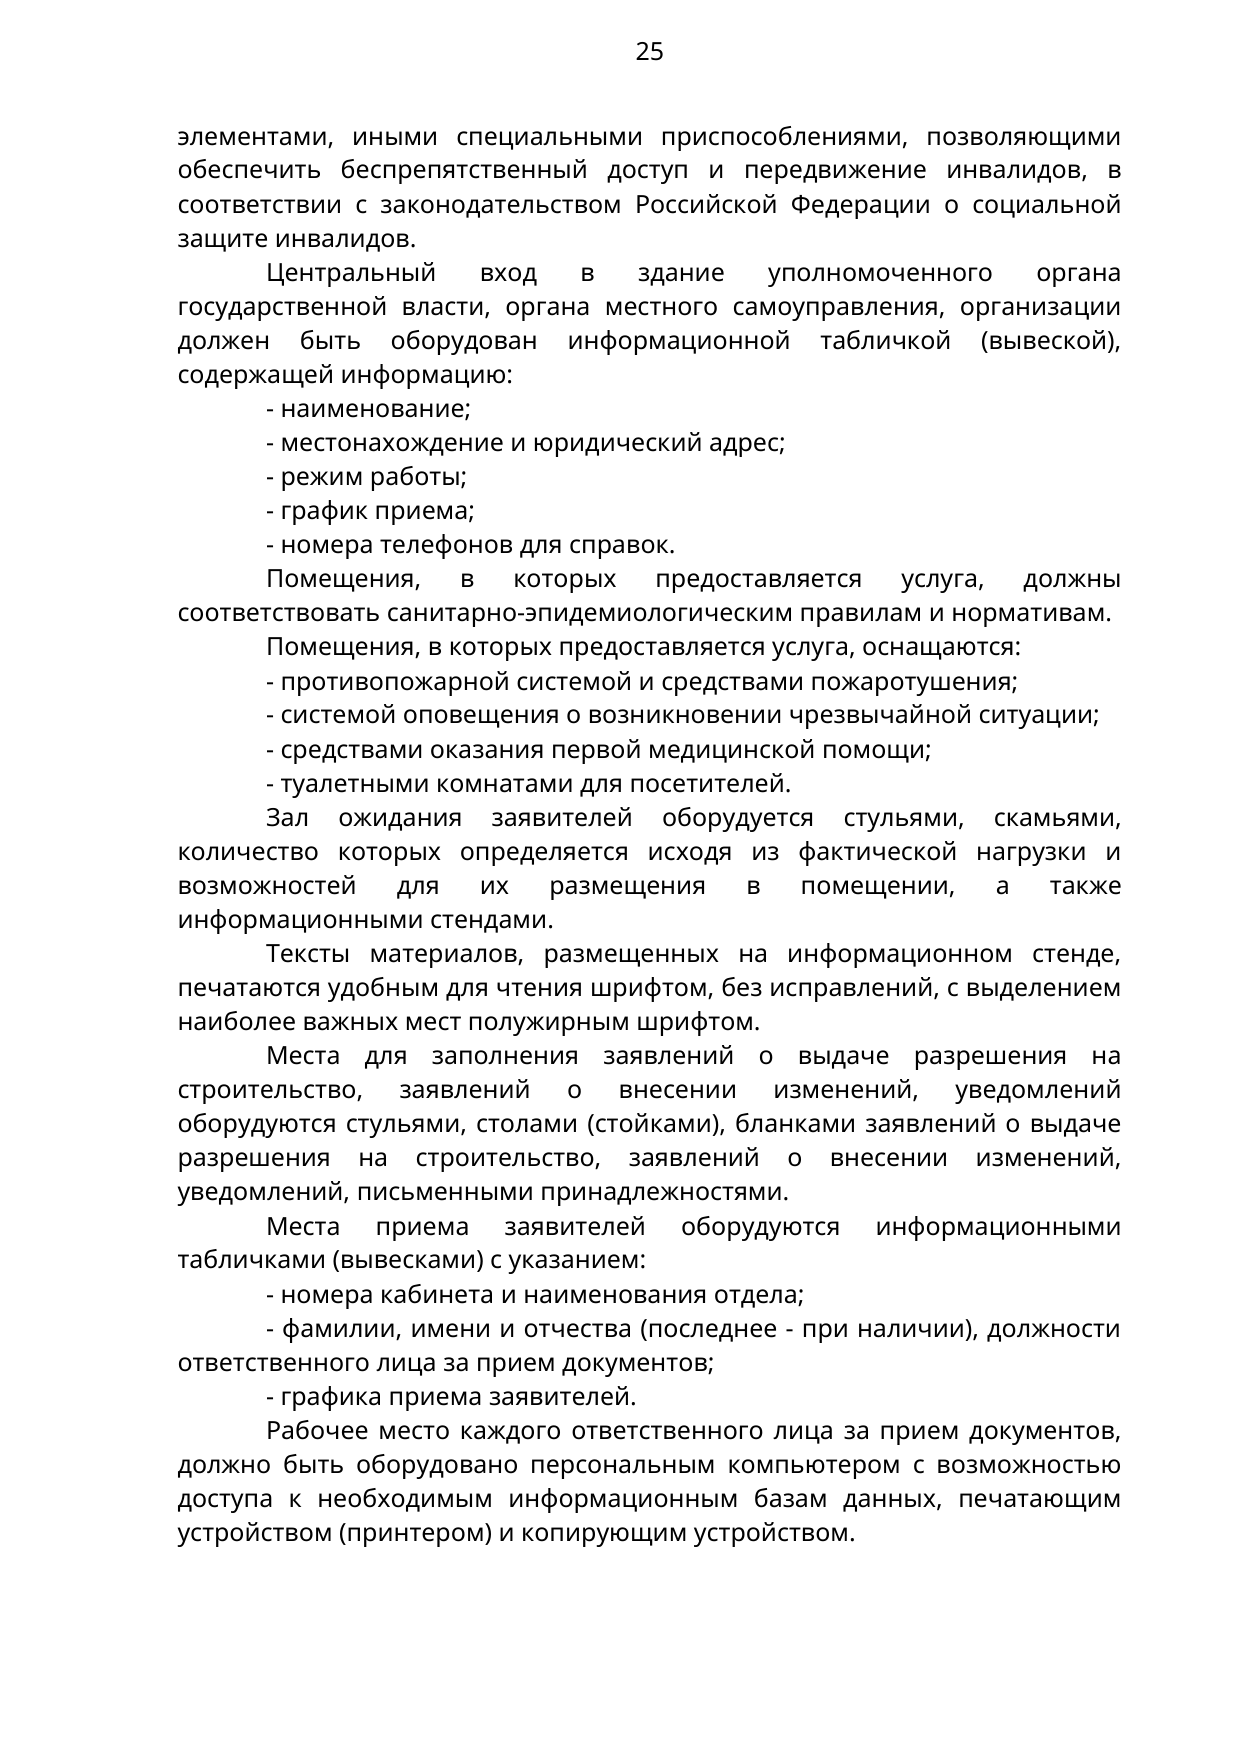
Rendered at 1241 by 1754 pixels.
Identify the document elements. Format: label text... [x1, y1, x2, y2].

text Помещения, в которых предоставляется услуга, оснащаются: [177, 629, 1122, 663]
text - противопожарной системой и средствами пожаротушения; [177, 663, 1122, 697]
text Зал ожидания заявителей оборудуется стульями, скамьями, количество которых определяется исходя из фактической нагрузки и возможностей для их размещения в помещении, а также информационными стендами. [177, 799, 1122, 936]
text Рабочее место каждого ответственного лица за прием документов, должно быть оборудовано персональным компьютером с возможностью доступа к необходимым информационным базам данных, печатающим устройством (принтером) и копирующим устройством. [177, 1412, 1122, 1549]
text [177, 118, 1122, 254]
text Места приема заявителей оборудуются информационными табличками (вывесками) с указанием: [177, 1208, 1122, 1276]
text - местонахождение и юридический адрес; [177, 425, 1122, 459]
text - график приема; [177, 493, 1122, 527]
text - графика приема заявителей. [177, 1378, 1122, 1412]
text - фамилии, имени и отчества (последнее - при наличии), должности ответственного лица за прием документов; [177, 1310, 1122, 1378]
text Помещения, в которых предоставляется услуга, должны соответствовать санитарно-эпидемиологическим правилам и нормативам. [177, 561, 1122, 629]
text Тексты материалов, размещенных на информационном стенде, печатаются удобным для чтения шрифтом, без исправлений, с выделением наиболее важных мест полужирным шрифтом. [177, 936, 1122, 1038]
text - системой оповещения о возникновении чрезвычайной ситуации; [177, 697, 1122, 731]
text - туалетными комнатами для посетителей. [177, 765, 1122, 799]
text - номера кабинета и наименования отдела; [177, 1276, 1122, 1310]
text Места для заполнения заявлений о выдаче разрешения на строительство, заявлений о внесении изменений, уведомлений оборудуются стульями, столами (стойками), бланками заявлений о выдаче разрешения на строительство, заявлений о внесении изменений, уведомлений, письменными принадлежностями. [177, 1038, 1122, 1208]
text - средствами оказания первой медицинской помощи; [177, 731, 1122, 765]
text - номера телефонов для справок. [177, 527, 1122, 561]
text - наименование; [177, 391, 1122, 425]
text Центральный вход в здание уполномоченного органа государственной власти, органа местного самоуправления, организации должен быть оборудован информационной табличкой (вывеской), содержащей информацию: [177, 254, 1122, 391]
text - режим работы; [177, 459, 1122, 493]
